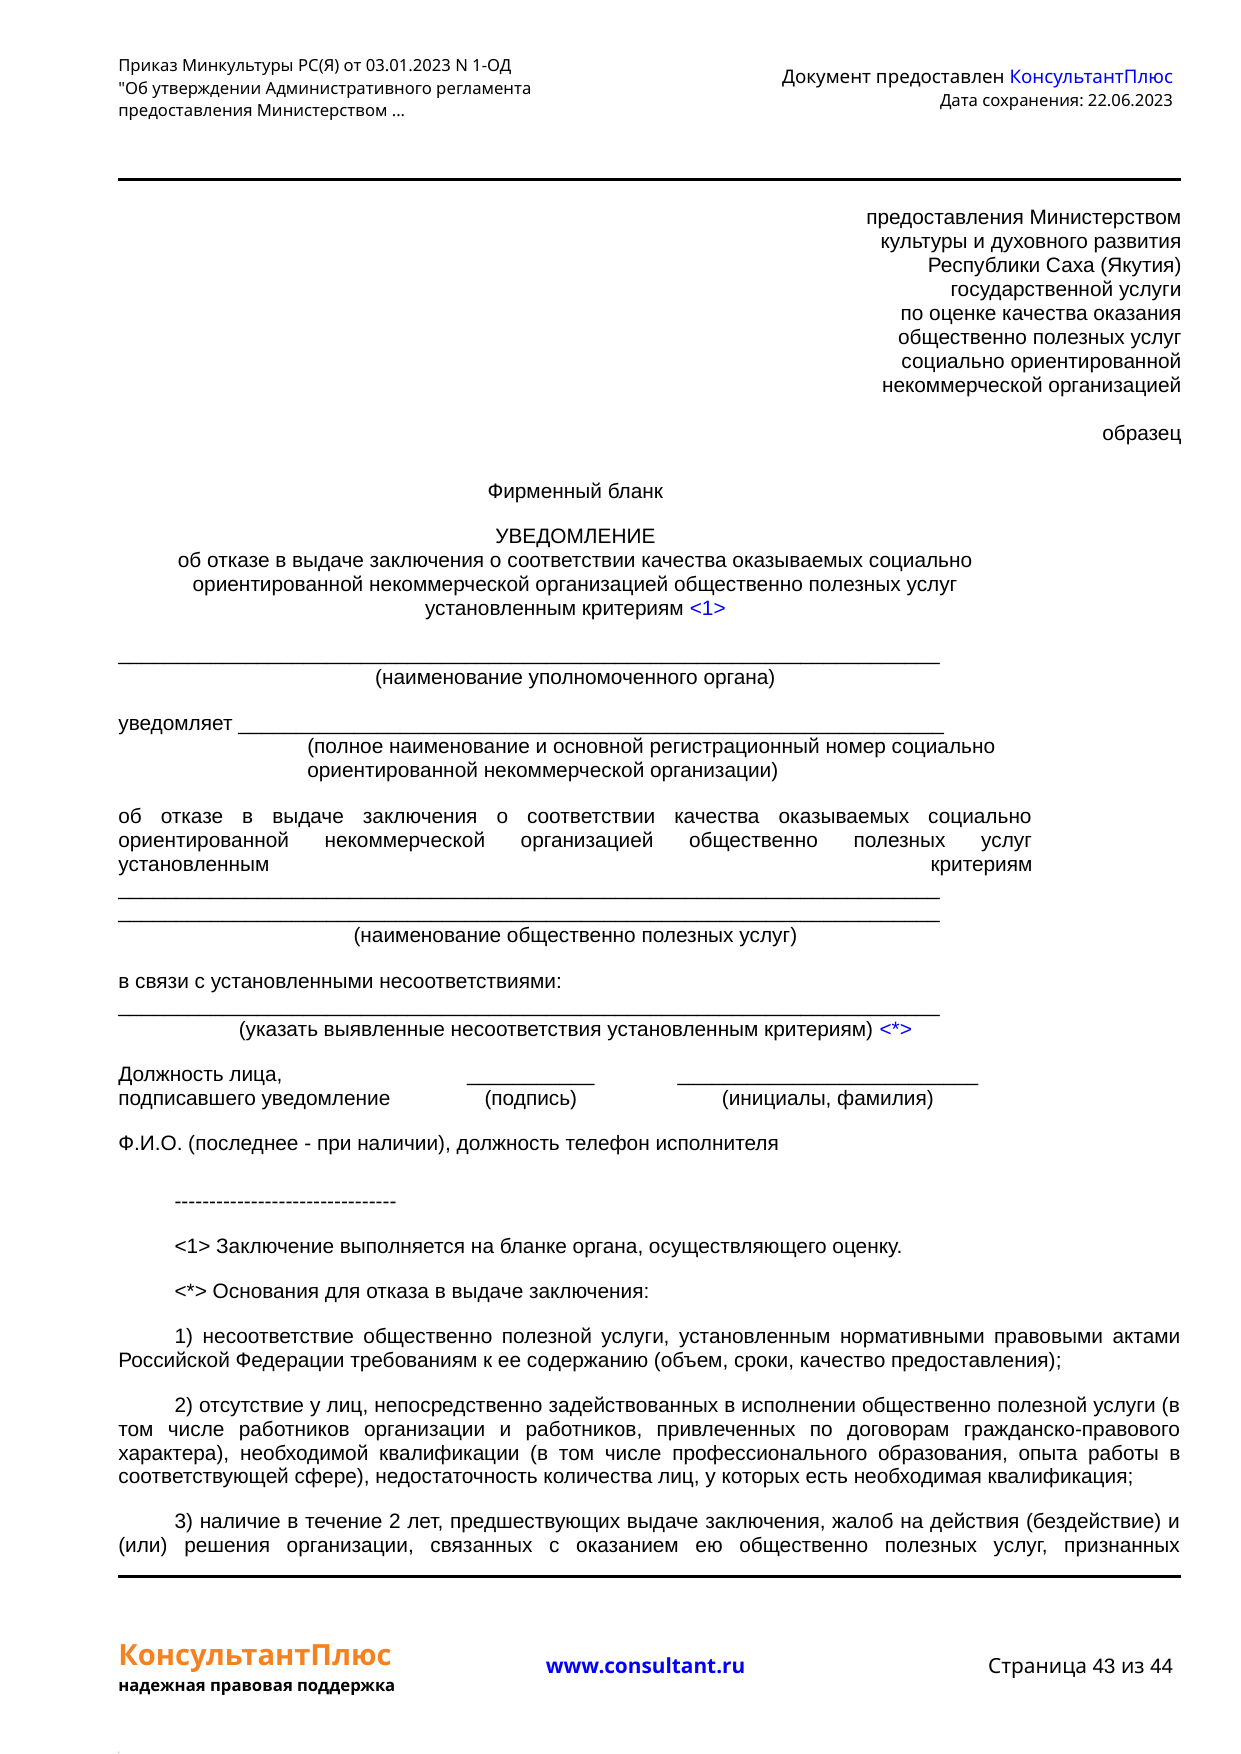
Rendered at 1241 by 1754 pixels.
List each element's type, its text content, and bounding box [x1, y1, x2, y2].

text образец [118, 420, 1181, 444]
table_cell __________________________ (инициалы, фамилия) [617, 1051, 1039, 1120]
text <*> Основания для отказа в выдаче заключения: [118, 1279, 1181, 1303]
text социально ориентированной [118, 348, 1181, 372]
table_cell Ф.И.О. (последнее - при наличии), должность телефон исполнителя [112, 1120, 1039, 1165]
text -------------------------------- [118, 1189, 1181, 1213]
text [118, 1509, 1181, 1557]
table_cell УВЕДОМЛЕНИЕ об отказе в выдаче заключения о соответствии качества оказываемых социально ориентированной некоммерческой организацией общественно полезных услуг установленным критериям <1> [112, 514, 1039, 631]
text некоммерческой организацией [118, 372, 1181, 396]
table_cell ___________ (подпись) [445, 1051, 617, 1120]
table_cell Должность лица, подписавшего уведомление [112, 1051, 444, 1120]
text по оценке качества оказания [118, 301, 1181, 324]
text государственной услуги [118, 277, 1181, 301]
text Республики Саха (Якутия) [118, 253, 1181, 277]
text общественно полезных услуг [118, 324, 1181, 348]
table_header Фирменный бланк [112, 468, 1039, 513]
table_cell об отказе в выдаче заключения о соответствии качества оказываемых социально ориентированной некоммерческой организацией общественно полезных услуг установленным критериям _______________________________________________________________________ _______________________________________________________________________ (наименование общественно полезных услуг) [112, 793, 1039, 958]
text 2) отсутствие у лиц, непосредственно задействованных в исполнении общественно полезной услуги (в том числе работников организации и работников, привлеченных по договорам гражданско-правового характера), необходимой квалификации (в том числе профессионального образования, опыта работы в соответствующей сфере), недостаточность количества лиц, у которых есть необходимая квалификация; [118, 1392, 1181, 1488]
text культуры и духовного развития [118, 229, 1181, 253]
table_cell уведомляет _____________________________________________________________ (полное наименование и основной регистрационный номер социально ориентированной некоммерческой организации) [112, 700, 1039, 793]
text <1> Заключение выполняется на бланке органа, осуществляющего оценку. [118, 1234, 1181, 1258]
table_cell _______________________________________________________________________ (наименование уполномоченного органа) [112, 631, 1039, 700]
text предоставления Министерством [118, 205, 1181, 229]
table_cell в связи с установленными несоответствиями: _______________________________________________________________________ (указать выявленные несоответствия установленным критериям) <*> [112, 958, 1039, 1051]
text 1) несоответствие общественно полезной услуги, установленным нормативными правовыми актами Российской Федерации требованиям к ее содержанию (объем, сроки, качество предоставления); [118, 1324, 1181, 1372]
